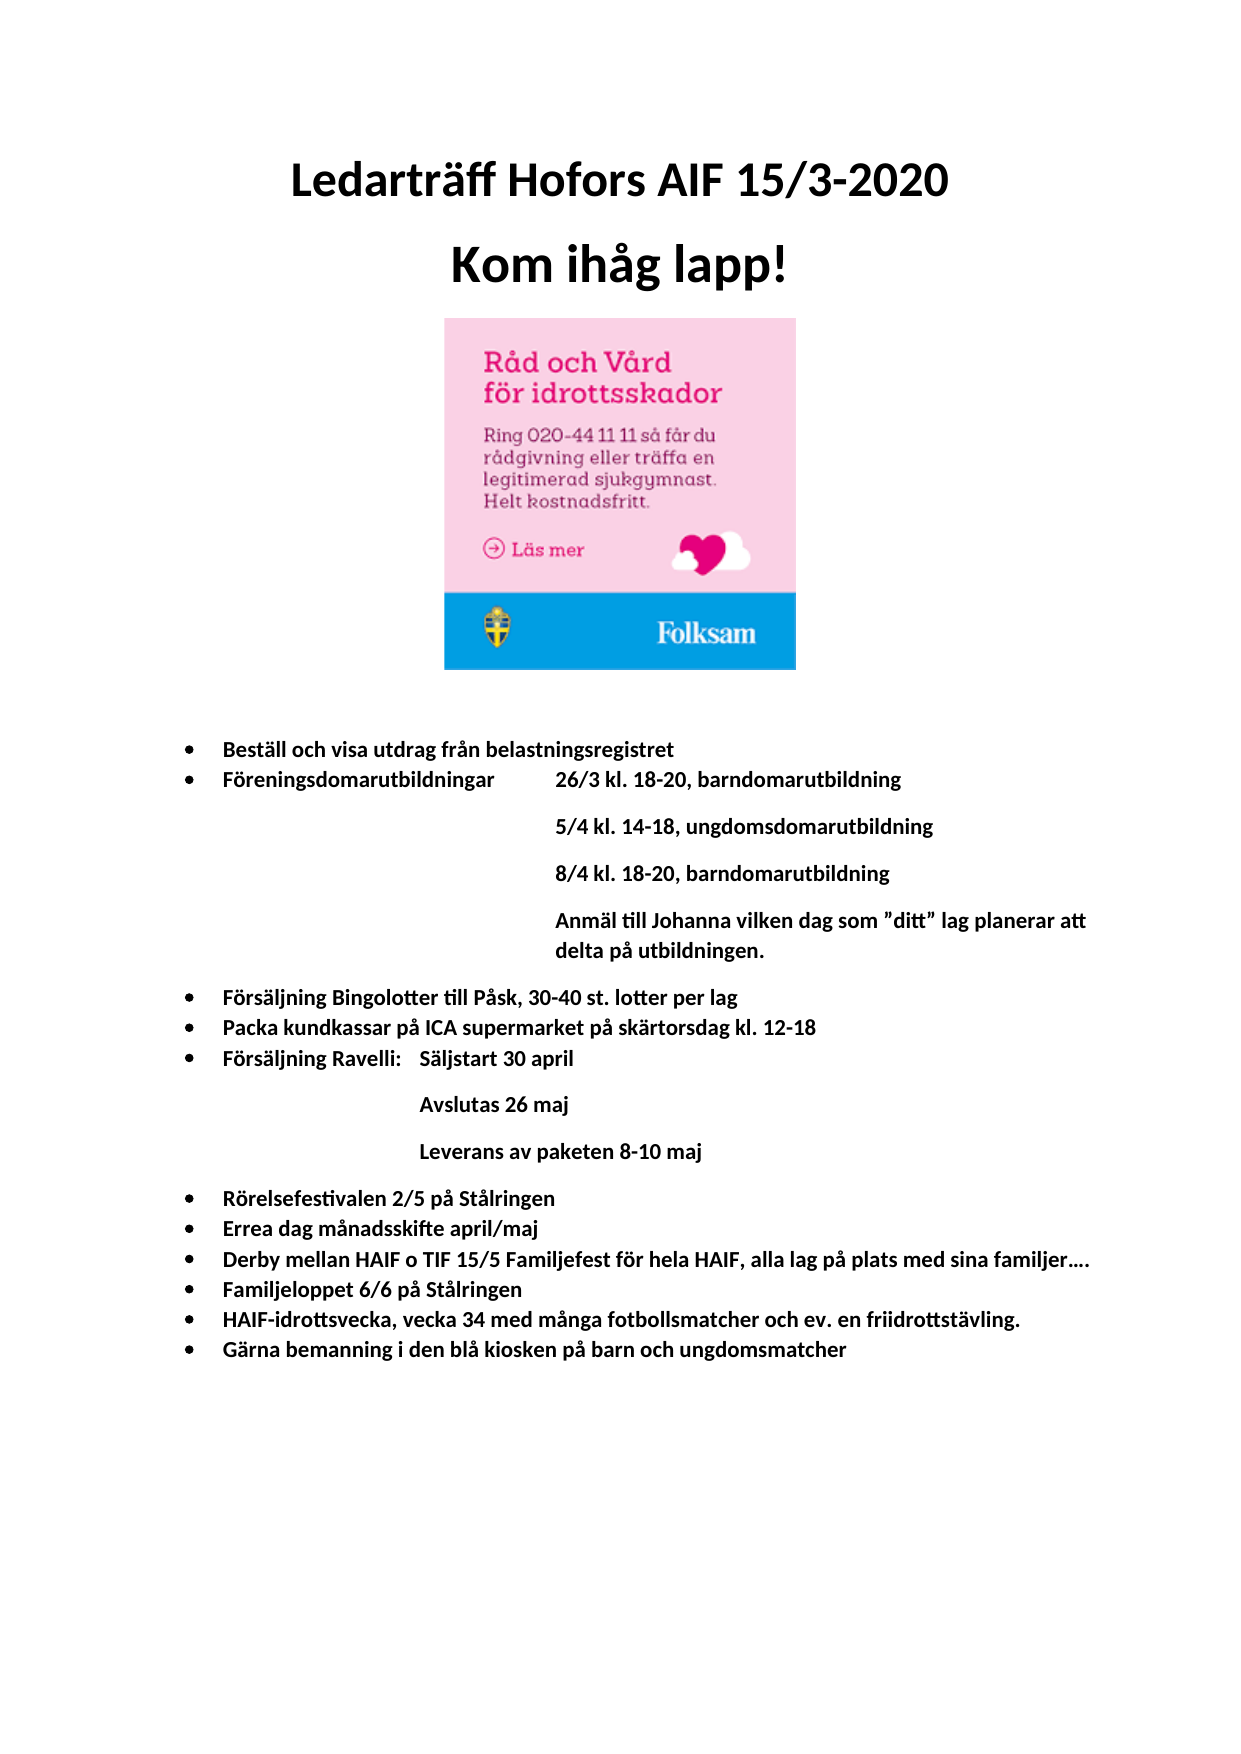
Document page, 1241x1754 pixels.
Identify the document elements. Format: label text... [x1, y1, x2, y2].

list Derby mellan HAIF o TIF 15/5 Familjefest för hela HAIF, alla lag på plats med sina familjer…. [185, 1245, 1093, 1273]
text Ledarträff Hofors AIF 15/3-2020 [148, 148, 1093, 209]
list Familjeloppet 6/6 på Stålringen [185, 1275, 1093, 1303]
text Kom ihåg lapp! [148, 230, 1093, 296]
picture [658, 621, 684, 644]
list Föreningsdomarutbildningar 26/3 kl. 18-20, barndomarutbildning [185, 766, 1093, 794]
list Försäljning Ravelli: Säljstart 30 april [185, 1044, 1093, 1072]
list Gärna bemanning i den blå kiosken på barn och ungdomsmatcher [185, 1335, 1093, 1363]
picture [685, 622, 755, 644]
text Leverans av paketen 8-10 maj [148, 1137, 1093, 1166]
list HAIF-idrottsvecka, vecka 34 med många fotbollsmatcher och ev. en friidrottstävling. [185, 1305, 1093, 1333]
list Packa kundkassar på ICA supermarket på skärtorsdag kl. 12-18 [185, 1013, 1093, 1042]
text Anmäl till Johanna vilken dag som ”ditt” lag planerar att delta på utbildningen. [555, 906, 1093, 964]
list Errea dag månadsskifte april/maj [185, 1214, 1093, 1243]
text 8/4 kl. 18-20, barndomarutbildning [148, 859, 1093, 887]
list Beställ och visa utdrag från belastningsregistret [185, 735, 1093, 763]
picture [444, 596, 796, 670]
text 5/4 kl. 14-18, ungdomsdomarutbildning [148, 812, 1093, 841]
picture [444, 318, 796, 593]
text Avslutas 26 maj [148, 1091, 1093, 1119]
list Rörelsefestivalen 2/5 på Stålringen [185, 1184, 1093, 1212]
picture [484, 606, 511, 647]
list Försäljning Bingolotter till Påsk, 30-40 st. lotter per lag [185, 983, 1093, 1011]
